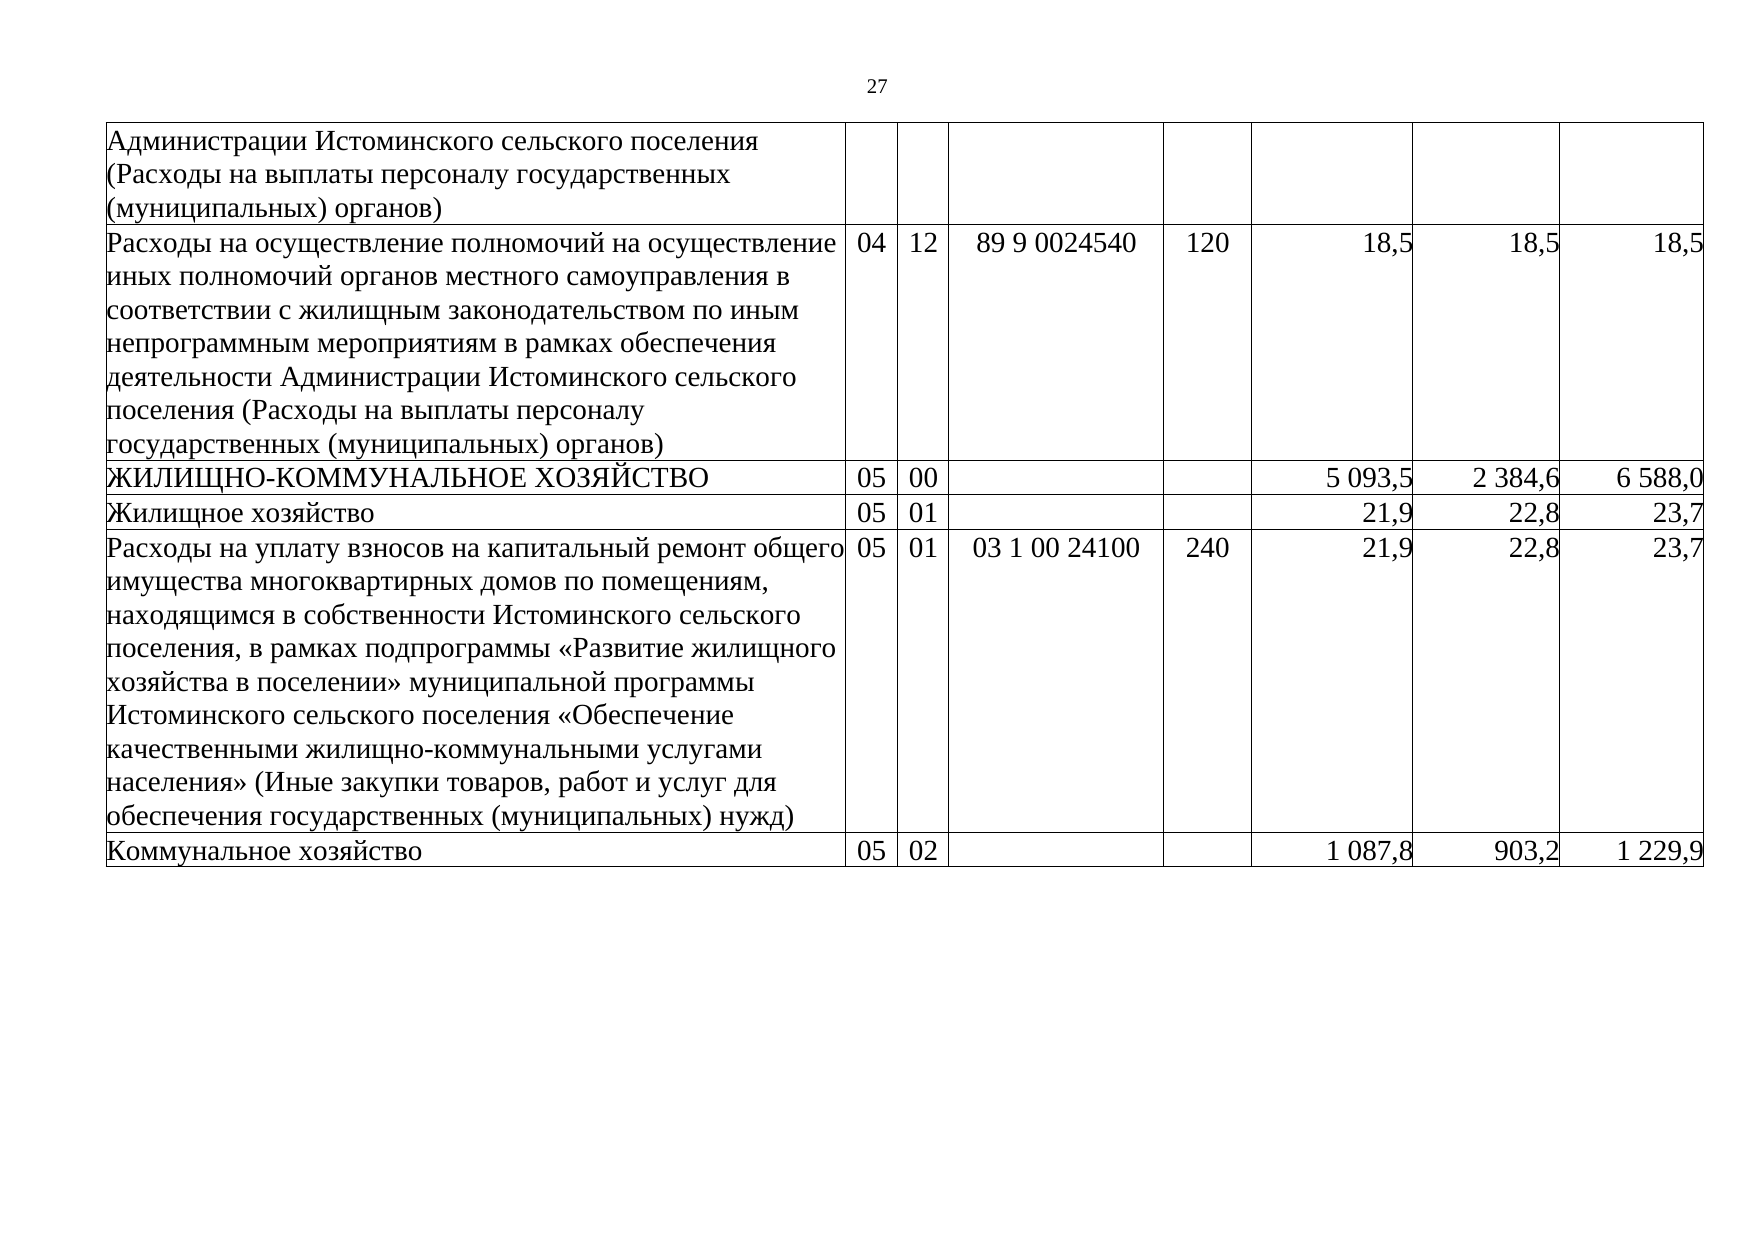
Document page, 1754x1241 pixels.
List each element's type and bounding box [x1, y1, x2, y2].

table_header [846, 833, 897, 866]
table_header [107, 225, 845, 460]
table_header [1413, 495, 1559, 529]
table_header [1252, 225, 1412, 460]
table_header [1413, 123, 1559, 224]
table_header [846, 461, 897, 494]
table_header [846, 495, 897, 529]
table_header [1560, 833, 1703, 866]
table_header [1560, 495, 1703, 529]
table_header [107, 495, 845, 529]
table_header [1164, 461, 1251, 494]
table_header [949, 123, 1163, 224]
table_header [1164, 833, 1251, 866]
table_header [1560, 461, 1703, 494]
table_header [1164, 225, 1251, 460]
table_header [898, 461, 948, 494]
table_header [1413, 225, 1559, 460]
table_header [1252, 495, 1412, 529]
table_header [107, 833, 845, 866]
table_header [1413, 461, 1559, 494]
table_header [949, 495, 1163, 529]
table_header [898, 225, 948, 460]
table_header [1164, 495, 1251, 529]
table_header [1252, 833, 1412, 866]
table_header [949, 833, 1163, 866]
table_header [949, 530, 1163, 832]
table_header [898, 495, 948, 529]
table_header [949, 225, 1163, 460]
table_header [898, 530, 948, 832]
table_header [1413, 530, 1559, 832]
table_header [846, 530, 897, 832]
table_header [1560, 530, 1703, 832]
table_header [1560, 123, 1703, 224]
table_header [1560, 225, 1703, 460]
table_header [846, 123, 897, 224]
table_header [1413, 833, 1559, 866]
table_header [1252, 530, 1412, 832]
table_header [1252, 461, 1412, 494]
table_header [1164, 123, 1251, 224]
table_header [107, 123, 845, 224]
table_header [898, 833, 948, 866]
table_header [949, 461, 1163, 494]
table_header [107, 530, 845, 832]
table_header [1164, 530, 1251, 832]
table_header [1252, 123, 1412, 224]
table_header [846, 225, 897, 460]
table_header [898, 123, 948, 224]
table_header [1549, 477, 1556, 486]
table_header [107, 461, 845, 494]
